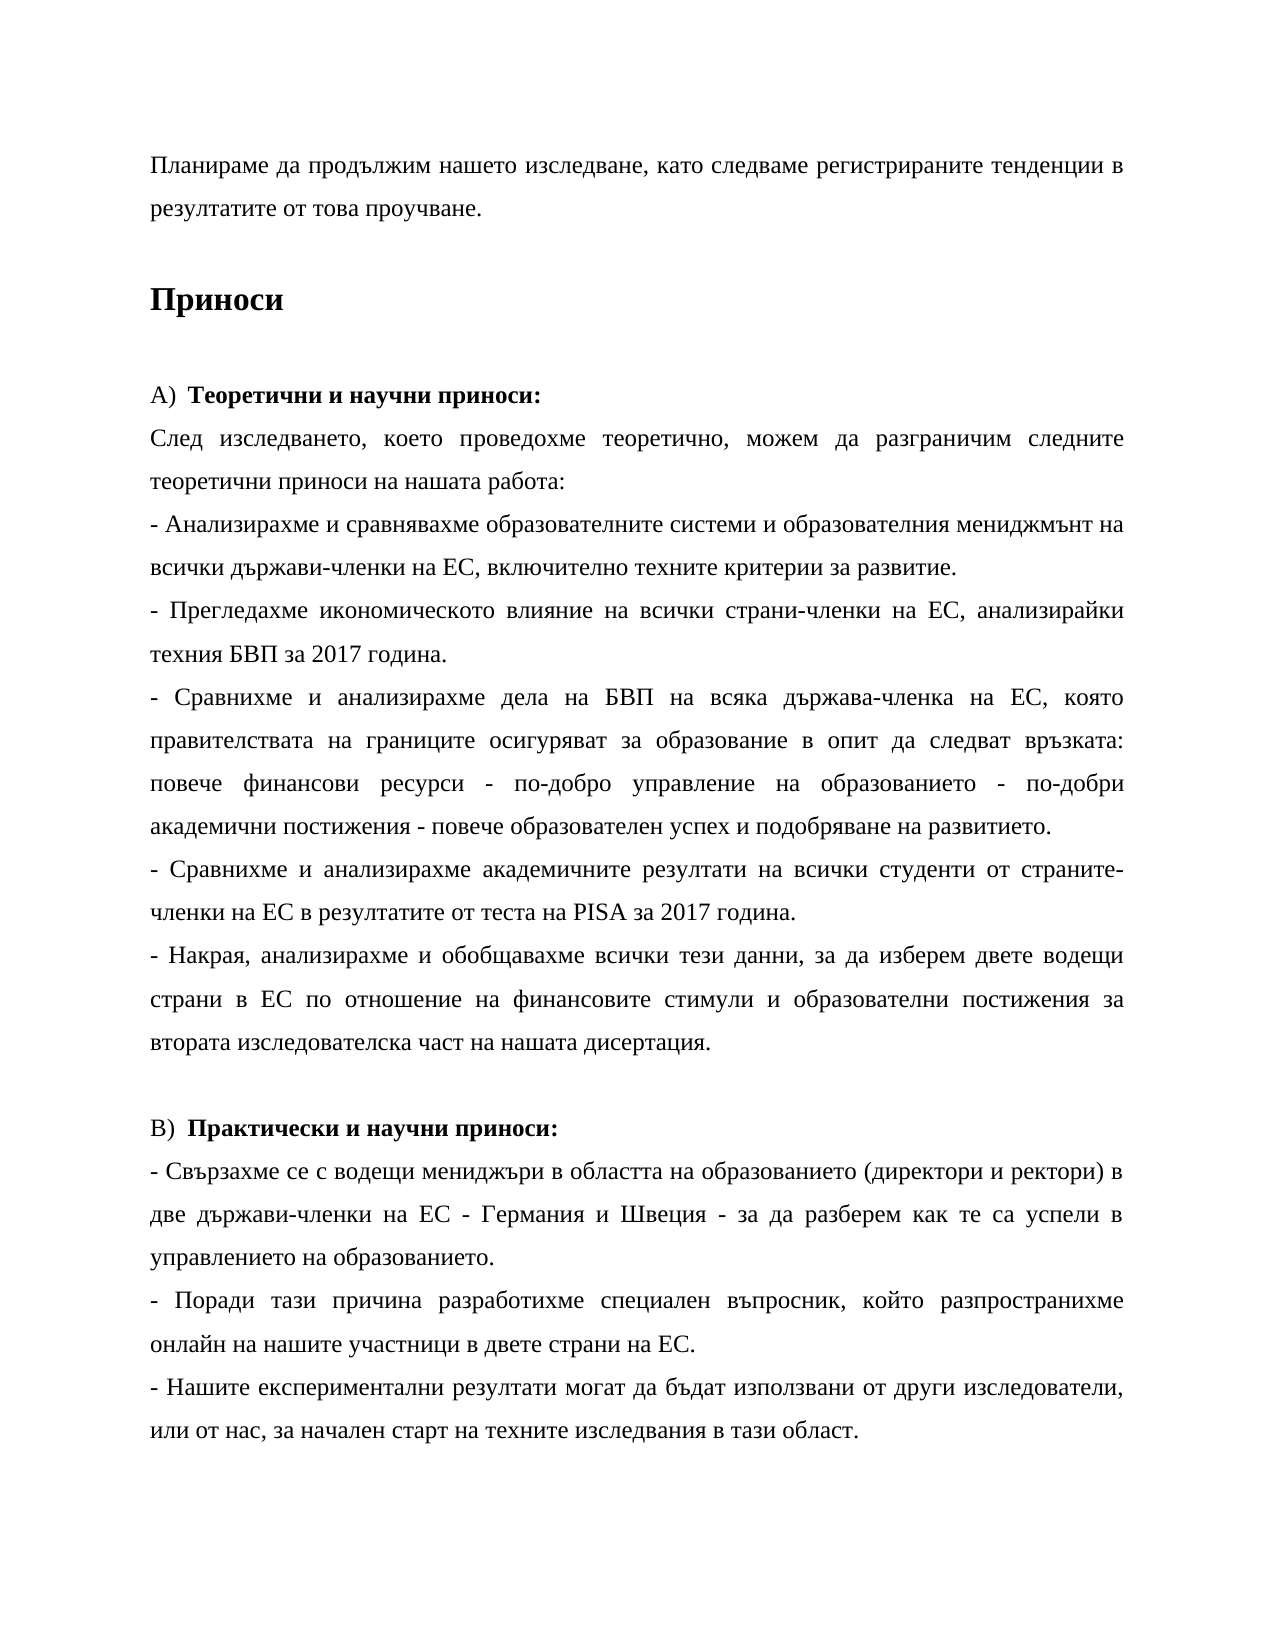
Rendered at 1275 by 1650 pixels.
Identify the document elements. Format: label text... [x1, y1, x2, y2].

text Приноси [150, 279, 1125, 318]
text - Накрая, анализирахме и обобщавахме всички тези данни, за да изберем двете водещи страни в ЕС по отношение на финансовите стимули и образователни постижения за втората изследователска част на нашата дисертация. [150, 941, 1125, 1056]
text - Поради тази причина разработихме специален въпросник, който разпространихме онлайн на нашите участници в двете страни на ЕС. [150, 1286, 1125, 1357]
text - Нашите експериментални резултати могат да бъдат използвани от други изследователи, или от нас, за начален старт на техните изследвания в тази област. [150, 1372, 1125, 1444]
list Практически и научни приноси: [150, 1113, 1125, 1142]
text - Анализирахме и сравнявахме образователните системи и образователния мениджмънт на всички държави-членки на ЕС, включително техните критерии за развитие. [150, 509, 1125, 581]
text След изследването, което проведохме теоретично, можем да разграничим следните теоретични приноси на нашата работа: [150, 423, 1125, 495]
text - Сравнихме и анализирахме академичните резултати на всички студенти от страните-членки на ЕС в резултатите от теста на PISA за 2017 година. [150, 854, 1125, 926]
text Планираме да продължим нашето изследване, като следваме регистрираните тенденции в резултатите от това проучване. [150, 150, 1125, 222]
text - Сравнихме и анализирахме дела на БВП на всяка държава-членка на ЕС, която правителствата на границите осигуряват за образование в опит да следват връзката: повече финансови ресурси - по-добро управление на образованието - по-добри академични постижения - повече образователен успех и подобряване на развитието. [150, 682, 1125, 840]
list Теоретични и научни приноси: [150, 380, 1125, 409]
text - Свързахме се с водещи мениджъри в областта на образованието (директори и ректори) в две държави-членки на ЕС - Германия и Швеция - за да разберем как те са успели в управлението на образованието. [150, 1156, 1125, 1271]
text - Прегледахме икономическото влияние на всички страни-членки на ЕС, анализирайки техния БВП за 2017 година. [150, 596, 1125, 667]
